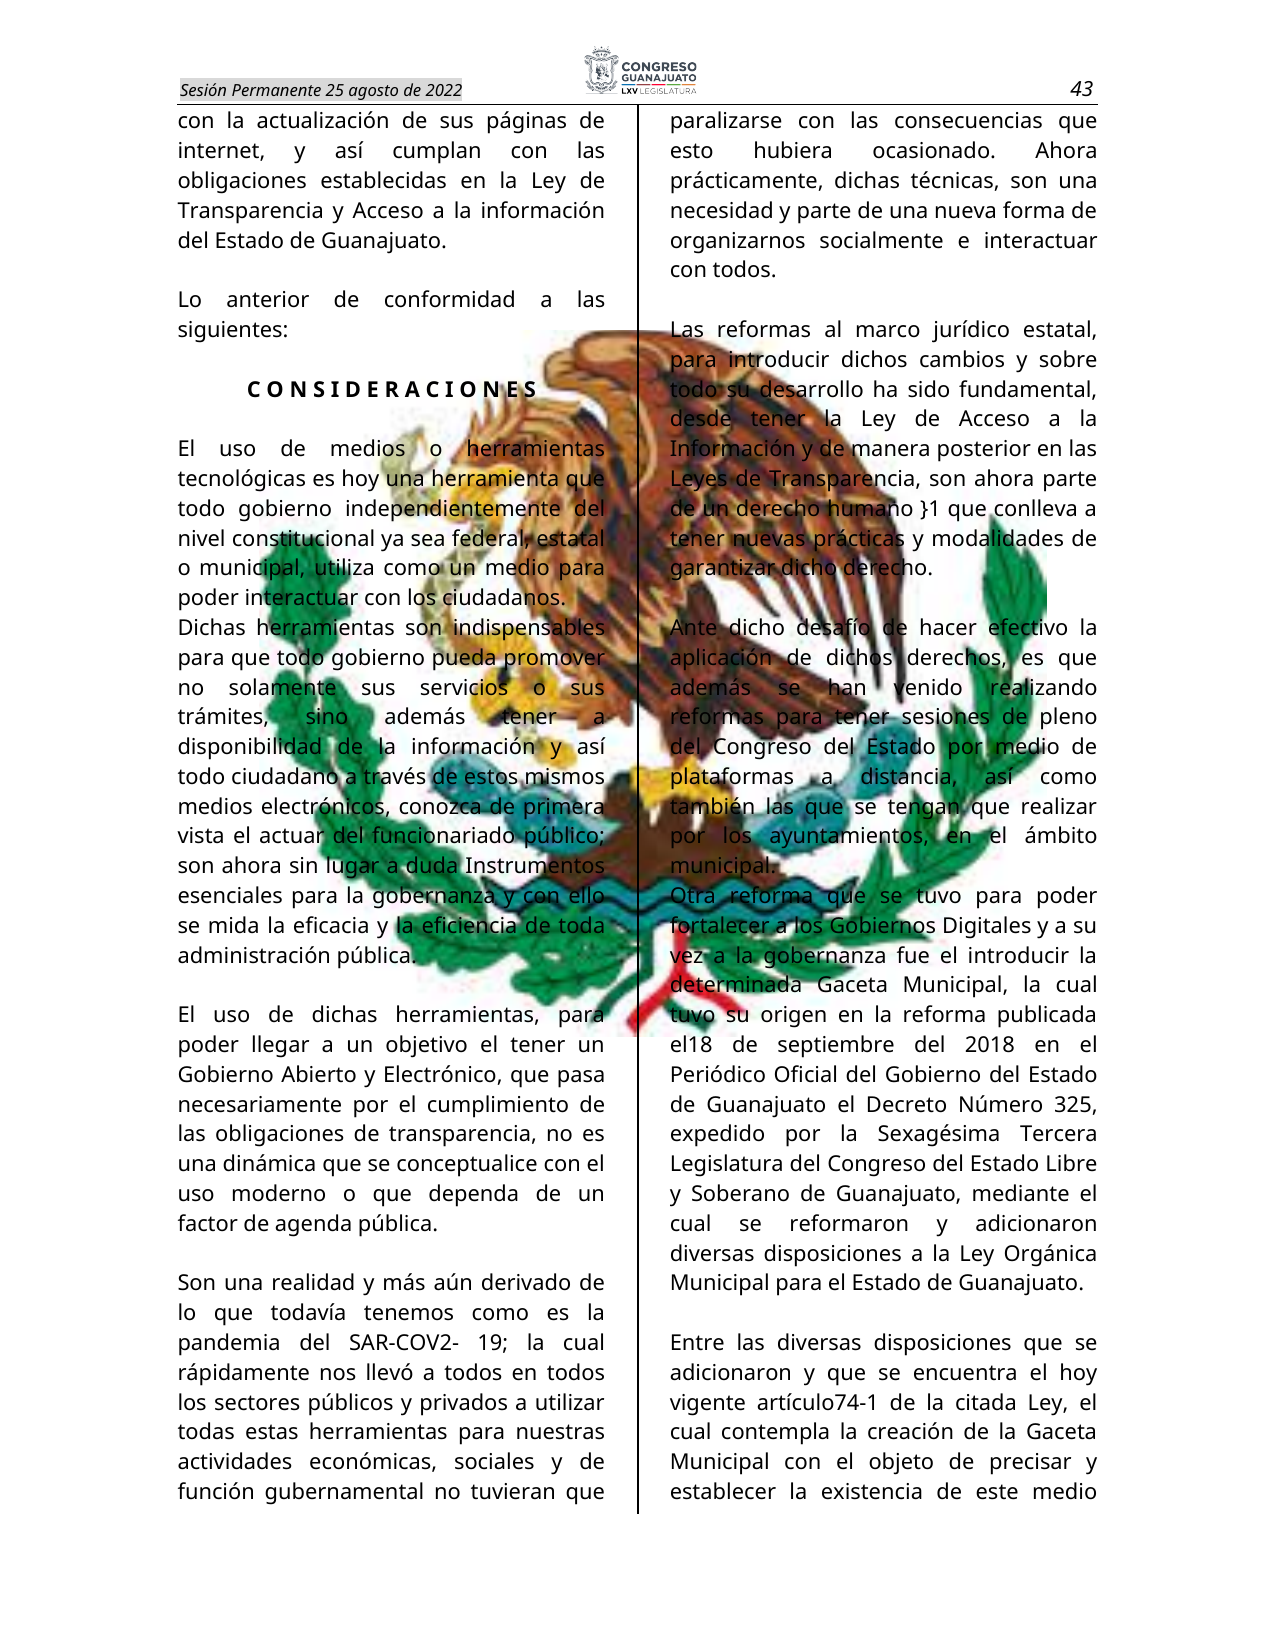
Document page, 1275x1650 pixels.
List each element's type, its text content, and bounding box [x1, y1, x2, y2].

text Lo anterior de conformidad a las siguientes: [177, 284, 605, 344]
text El uso de medios o herramientas tecnológicas es hoy una herramienta que todo gobierno independientemente del nivel constitucional ya sea federal, estatal o municipal, utiliza como un medio para poder interactuar con los ciudadanos. [177, 433, 605, 612]
text Otra reforma que se tuvo para poder fortalecer a los Gobiernos Digitales y a su vez a la gobernanza fue el introducir la determinada Gaceta Municipal, la cual tuvo su origen en la reforma publicada el18 de septiembre del 2018 en el Periódico Oficial del Gobierno del Estado de Guanajuato el Decreto Número 325, expedido por la Sexagésima Tercera Legislatura del Congreso del Estado Libre y Soberano de Guanajuato, mediante el cual se reformaron y adicionaron diversas disposiciones a la Ley Orgánica Municipal para el Estado de Guanajuato. [669, 880, 1098, 1297]
text Ante dicho desafío de hacer efectivo la aplicación de dichos derechos, es que además se han venido realizando reformas para tener sesiones de pleno del Congreso del Estado por medio de plataformas a distancia, así como también las que se tengan que realizar por los ayuntamientos, en el ámbito municipal. [669, 612, 1098, 880]
text Son una realidad y más aún derivado de lo que todavía tenemos como es la pandemia del SAR-COV2- 19; la cual rápidamente nos llevó a todos en todos los sectores públicos y privados a utilizar todas estas herramientas para nuestras actividades económicas, sociales y de función gubernamental no tuvieran que paralizarse con las consecuencias que esto hubiera ocasionado. Ahora prácticamente, dichas técnicas, son una necesidad y parte de una nueva forma de organizarnos socialmente e interactuar con todos. [669, 105, 1098, 284]
text Son una realidad y más aún derivado de lo que todavía tenemos como es la pandemia del SAR-COV2- 19; la cual rápidamente nos llevó a todos en todos los sectores públicos y privados a utilizar todas estas herramientas para nuestras actividades económicas, sociales y de función gubernamental no tuvieran que paralizarse con las consecuencias que esto hubiera ocasionado. Ahora prácticamente, dichas técnicas, son una necesidad y parte de una nueva forma de organizarnos socialmente e interactuar con todos. [177, 1267, 605, 1506]
picture [639, 330, 1047, 1037]
text C O N S I D E R A C I O N E S [177, 373, 605, 403]
picture [584, 46, 697, 94]
picture [259, 330, 637, 1037]
text El uso de dichas herramientas, para poder llegar a un objetivo el tener un Gobierno Abierto y Electrónico, que pasa necesariamente por el cumplimiento de las obligaciones de transparencia, no es una dinámica que se conceptualice con el uso moderno o que dependa de un factor de agenda pública. [177, 999, 605, 1237]
text Dichas herramientas son indispensables para que todo gobierno pueda promover no solamente sus servicios o sus trámites, sino además tener a disponibilidad de la información y así todo ciudadano a través de estos mismos medios electrónicos, conozca de primera vista el actuar del funcionariado público; son ahora sin lugar a duda Instrumentos esenciales para la gobernanza y con ello se mida la eficacia y la eficiencia de toda administración pública. [177, 612, 605, 969]
text Las reformas al marco jurídico estatal, para introducir dichos cambios y sobre todo su desarrollo ha sido fundamental, desde tener la Ley de Acceso a la Información y de manera posterior en las Leyes de Transparencia, son ahora parte de un derecho humano }1 que conlleva a tener nuevas prácticas y modalidades de garantizar dicho derecho. [669, 314, 1098, 582]
